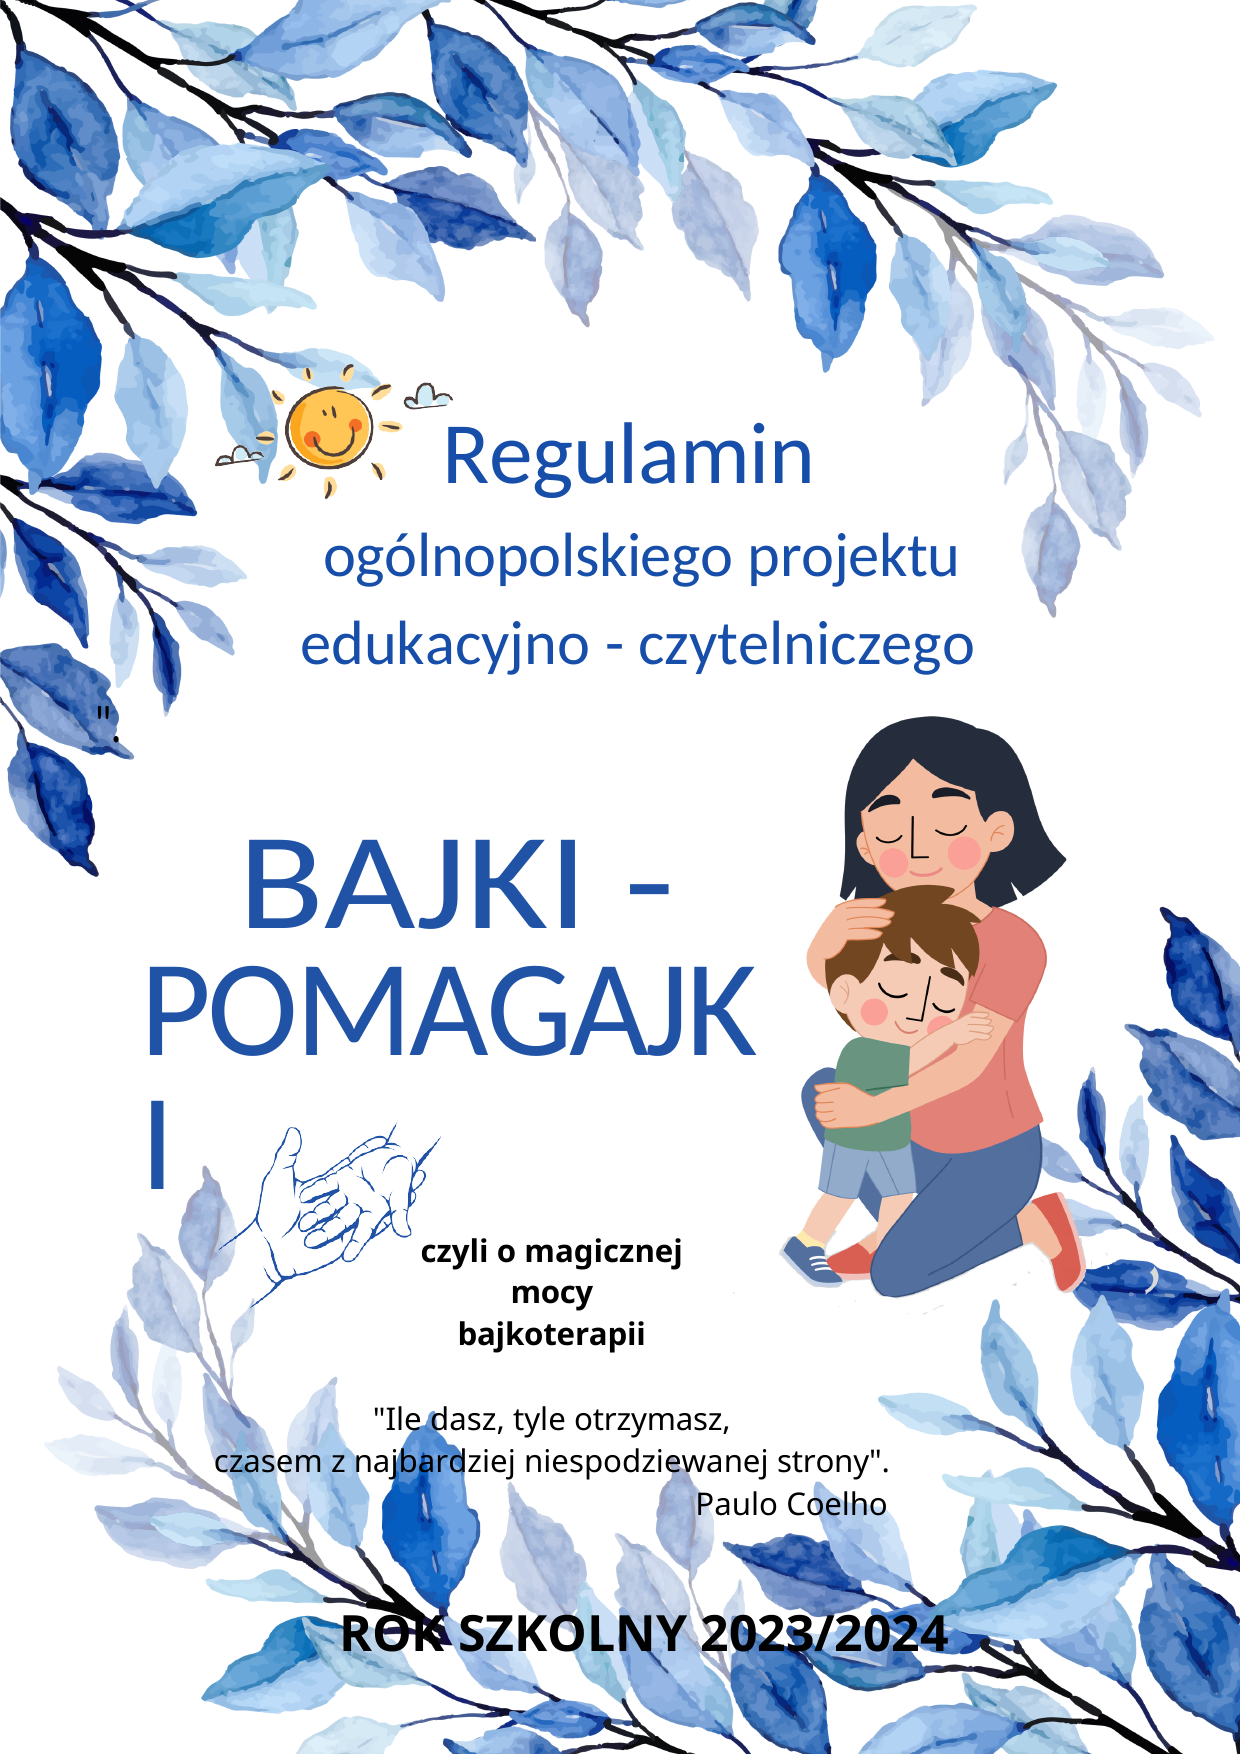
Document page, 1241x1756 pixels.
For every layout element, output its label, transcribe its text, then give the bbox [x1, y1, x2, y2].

text czasem z najbardziej niespodziewanej strony". [118, 1439, 985, 1481]
text ogólnopolskiego projektu edukacyjno - czytelniczego [300, 516, 1169, 680]
title BAJKI - POMAGAJKI [140, 821, 788, 1224]
text ". [94, 691, 1169, 755]
text Regulamin [88, 398, 1169, 505]
picture [0, 0, 1240, 1754]
text "Ile dasz, tyle otrzymasz, [118, 1397, 985, 1439]
text czyli o magicznej mocy bajkoterapii [418, 1229, 685, 1355]
text ROK SZKOLNY 2023/2024 [118, 1598, 1169, 1666]
text Paulo Coelho [413, 1481, 1169, 1523]
